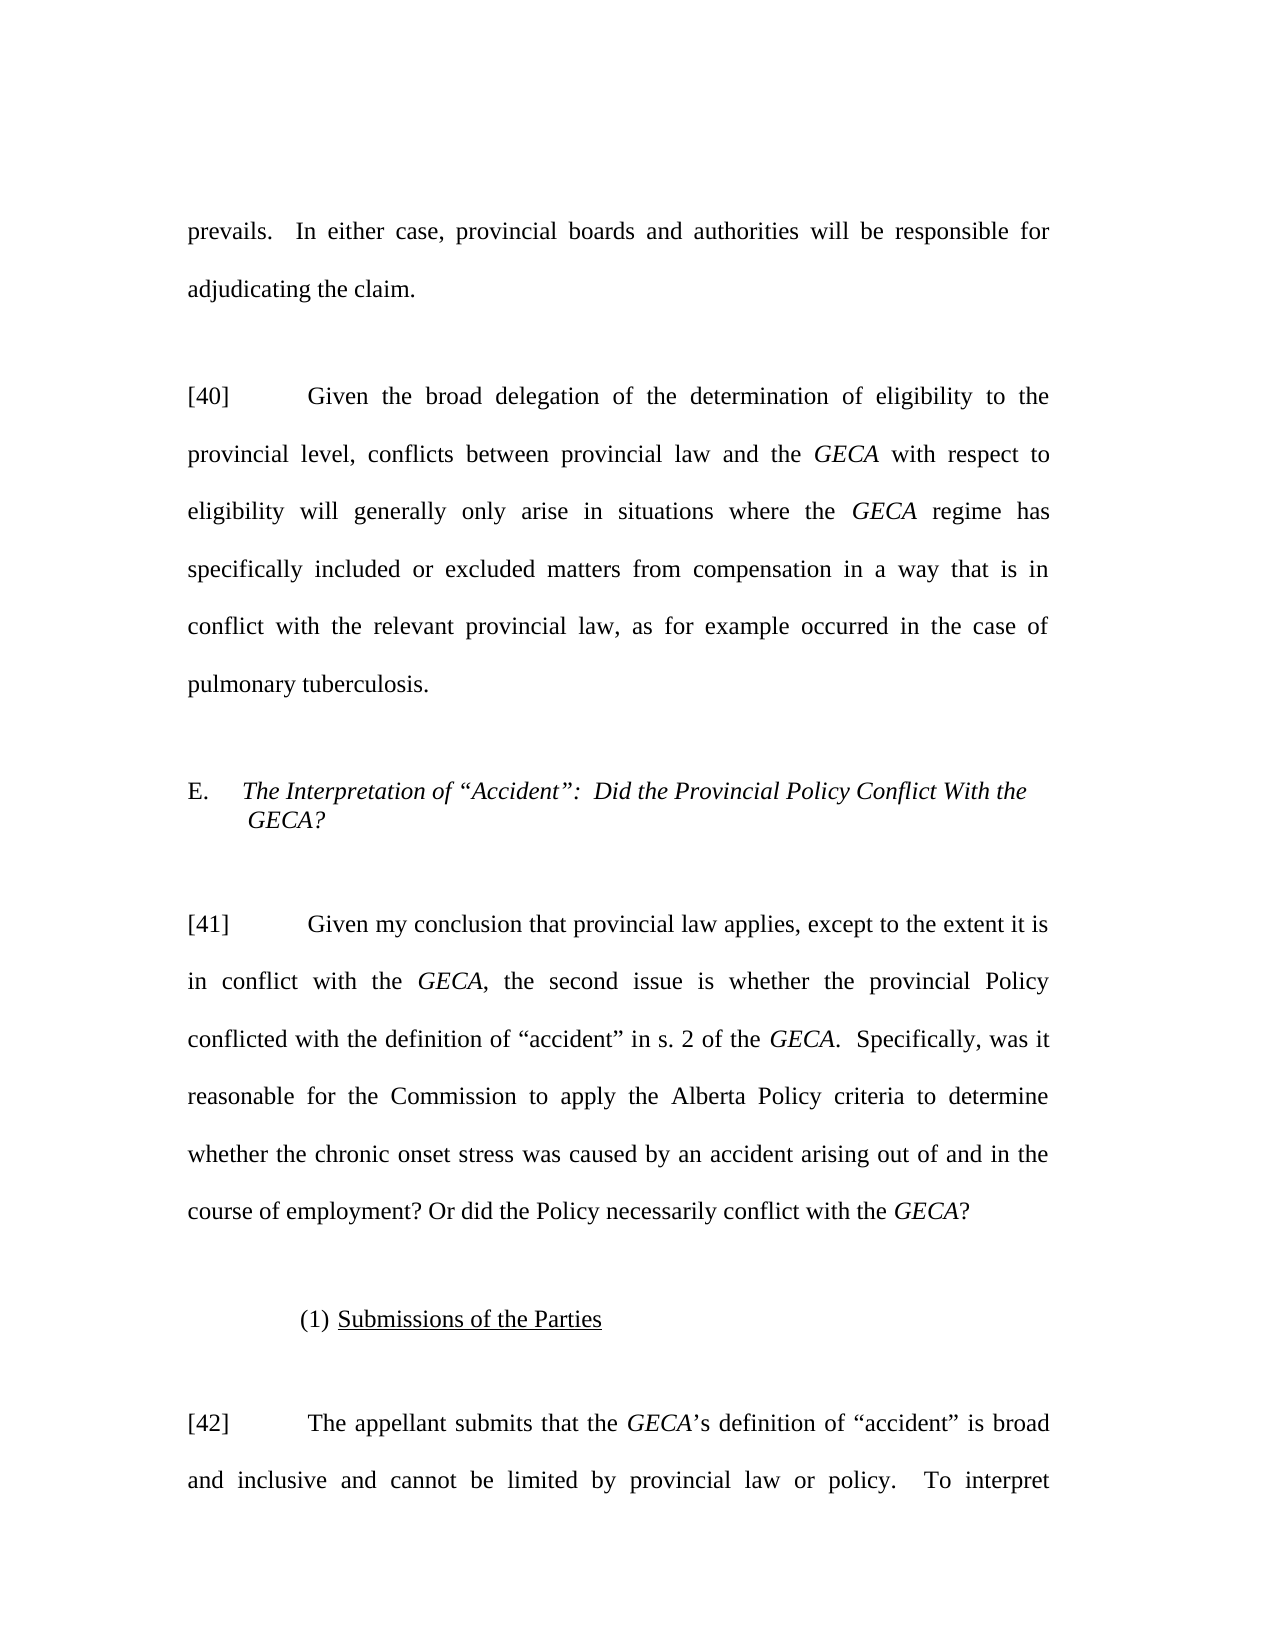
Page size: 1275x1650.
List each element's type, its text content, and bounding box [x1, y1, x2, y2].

title Submissions of the Parties [300, 1304, 1050, 1333]
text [187, 1408, 1050, 1494]
text Given my conclusion that provincial law applies, except to the extent it is in conflict with the GECA, the second issue is whether the provincial Policy conflicted with the definition of “accident” in s. 2 of the GECA. Specifically, was it reasonable for the Commission to apply the Alberta Policy criteria to determine whether the chronic onset stress was caused by an accident arising out of and in the course of employment? Or did the Policy necessarily conflict with the GECA? [187, 909, 1050, 1225]
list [187, 216, 1050, 303]
text Given the broad delegation of the determination of eligibility to the provincial level, conflicts between provincial law and the GECA with respect to eligibility will generally only arise in situations where the GECA regime has specifically included or excluded matters from compensation in a way that is in conflict with the relevant provincial law, as for example occurred in the case of pulmonary tuberculosis. [187, 381, 1050, 698]
title The Interpretation of “Accident”: Did the Provincial Policy Conflict With the GECA? [187, 776, 1050, 834]
